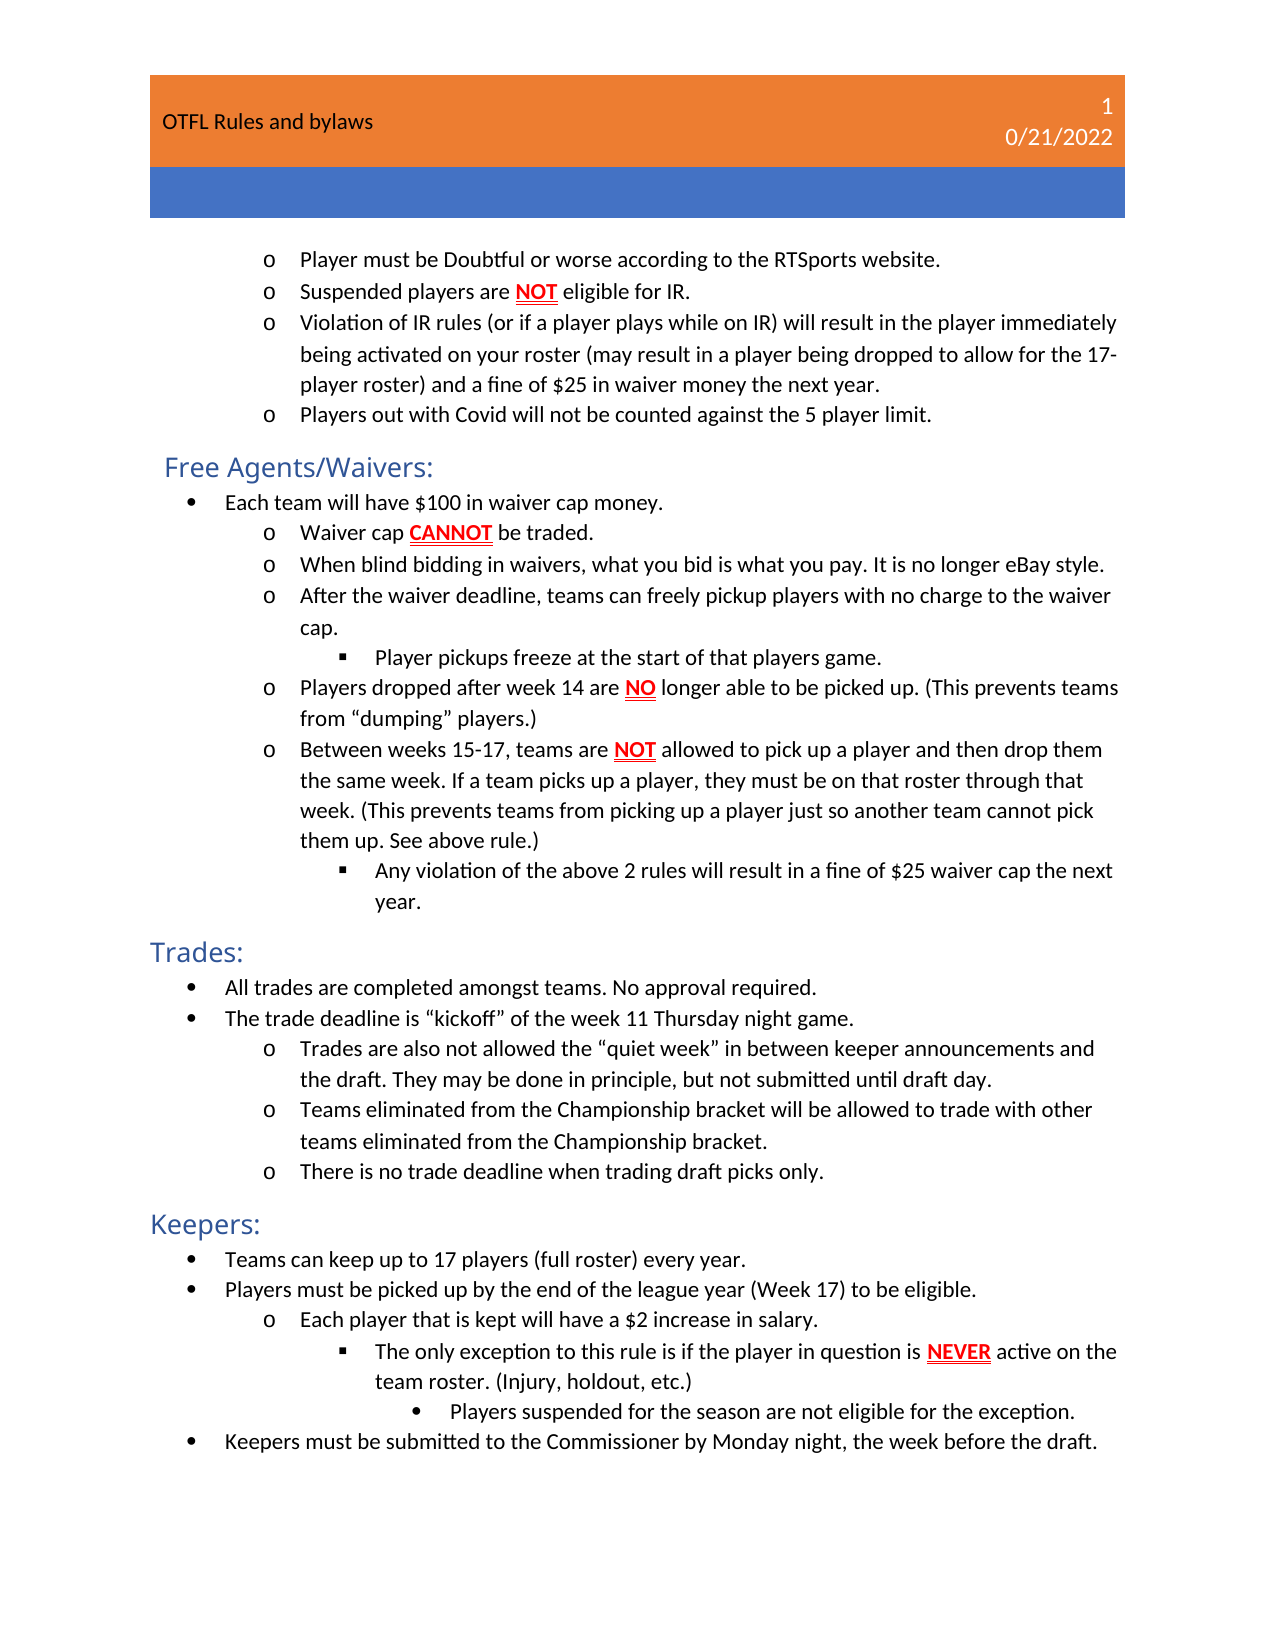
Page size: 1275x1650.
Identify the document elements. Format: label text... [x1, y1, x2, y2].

list The only exception to this rule is if the player in question is NEVER active on the team roster. (Injury, holdout, etc.) [337, 1337, 1125, 1395]
list Each player that is kept will have a $2 increase in salary. [262, 1305, 1125, 1334]
list Between weeks 15-17, teams are NOT allowed to pick up a player and then drop them the same week. If a team picks up a player, they must be on that roster through that week. (This prevents teams from picking up a player just so another team cannot pick them up. See above rule.) [262, 735, 1125, 854]
list Trades are also not allowed the “quiet week” in between keeper announcements and the draft. They may be done in principle, but not submitted until draft day. [262, 1034, 1125, 1093]
list Suspended players are NOT eligible for IR. [262, 277, 1125, 306]
list All trades are completed amongst teams. No approval required. [187, 973, 1125, 1002]
list Player must be Doubtful or worse according to the RTSports website. [262, 246, 1125, 275]
list Violation of IR rules (or if a player plays while on IR) will result in the player immediately being activated on your roster (may result in a player being dropped to allow for the 17-player roster) and a fine of $25 in waiver money the next year. [262, 308, 1125, 398]
list Player pickups freeze at the start of that players game. [337, 643, 1125, 671]
list Waiver cap CANNOT be traded. [262, 518, 1125, 548]
list Players dropped after week 14 are NO longer able to be picked up. (This prevents teams from “dumping” players.) [262, 673, 1125, 732]
list Teams eliminated from the Championship bracket will be allowed to trade with other teams eliminated from the Championship bracket. [262, 1096, 1125, 1155]
subtitle Trades: [150, 934, 1125, 971]
subtitle Keepers: [150, 1205, 1125, 1242]
list Each team will have $100 in waiver cap money. [187, 488, 1125, 516]
subtitle Free Agents/Waivers: [150, 448, 1125, 485]
list Keepers must be submitted to the Commissioner by Monday night, the week before the draft. [187, 1427, 1125, 1456]
list Players out with Covid will not be counted against the 5 player limit. [262, 400, 1125, 429]
list Players must be picked up by the end of the league year (Week 17) to be eligible. [187, 1275, 1125, 1303]
list Players suspended for the season are not eligible for the exception. [412, 1397, 1125, 1425]
list The trade deadline is “kickoff” of the week 11 Thursday night game. [187, 1004, 1125, 1032]
list After the waiver deadline, teams can freely pickup players with no charge to the waiver cap. [262, 581, 1125, 641]
list Teams can keep up to 17 players (full roster) every year. [187, 1245, 1125, 1273]
list Any violation of the above 2 rules will result in a fine of $25 waiver cap the next year. [337, 857, 1125, 915]
list There is no trade deadline when trading draft picks only. [262, 1157, 1125, 1186]
list When blind bidding in waivers, what you bid is what you pay. It is no longer eBay style. [262, 550, 1125, 579]
